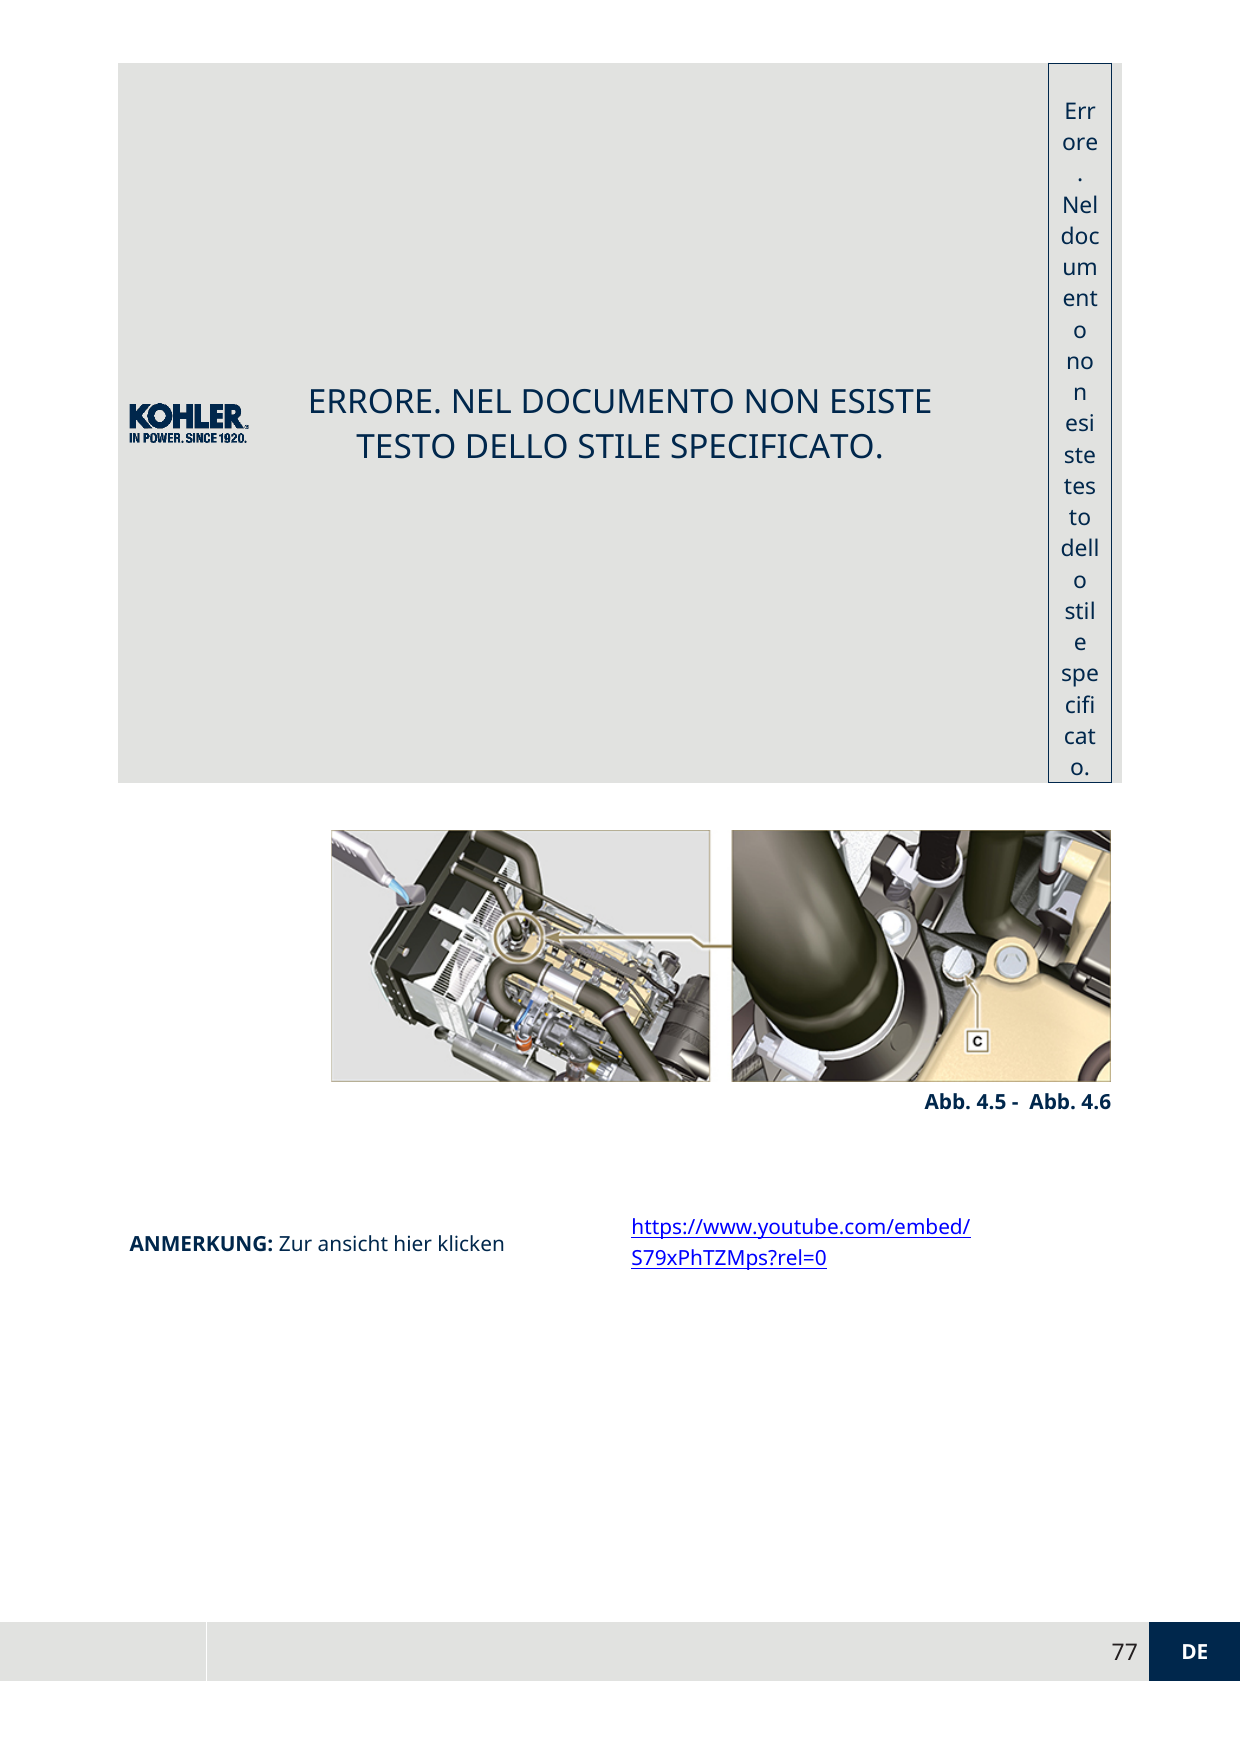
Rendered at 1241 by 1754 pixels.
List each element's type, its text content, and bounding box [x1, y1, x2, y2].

picture [129, 403, 249, 443]
table_cell Abb. 4.5 - Abb. 4.6 [118, 815, 1122, 1197]
table_cell https://www.youtube.com/embed/S79xPhTZMps?rel=0 [620, 1197, 1122, 1290]
picture [331, 830, 1111, 1082]
table_cell ANMERKUNG: Zur ansicht hier klicken [118, 1197, 620, 1290]
